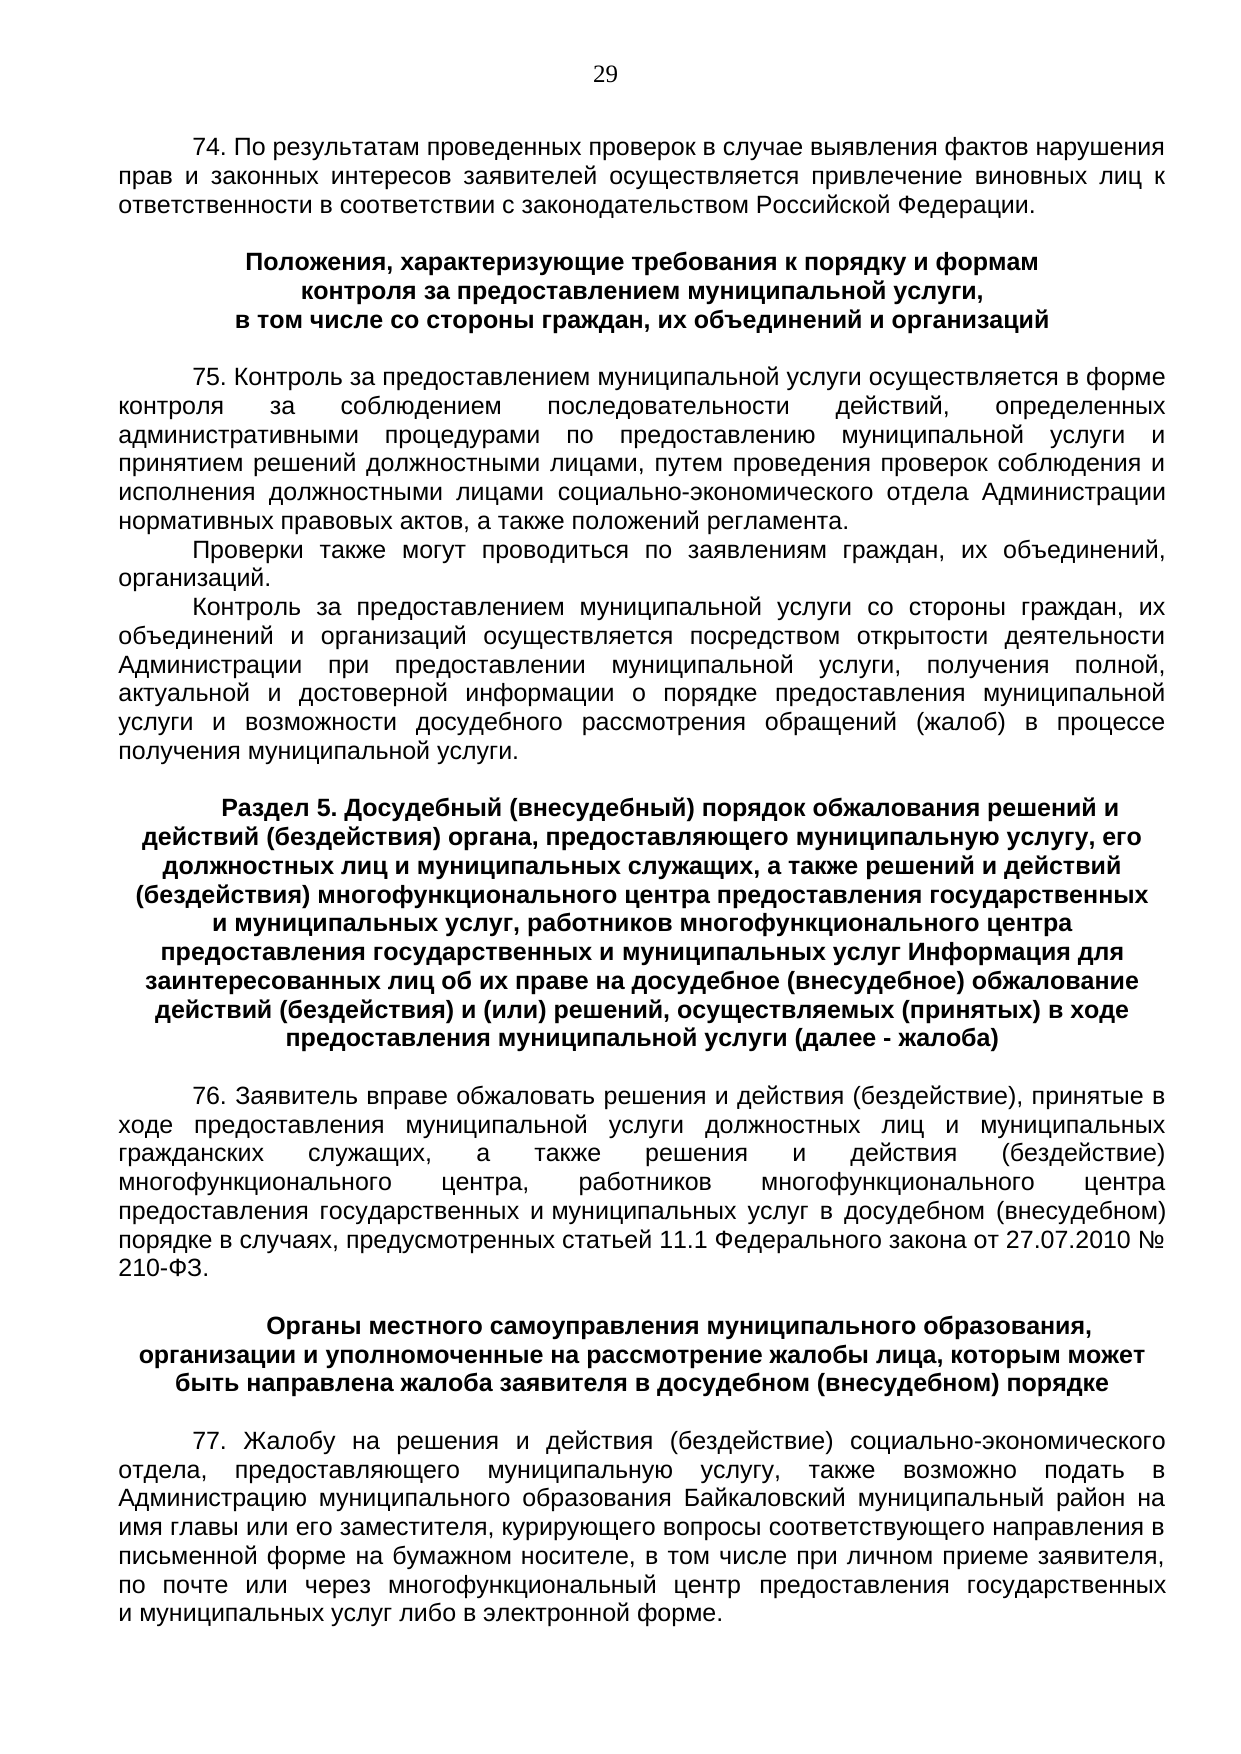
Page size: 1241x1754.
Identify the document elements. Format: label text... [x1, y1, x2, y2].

text 77. Жалобу на решения и действия (бездействие) социально-экономического отдела, предоставляющего муниципальную услугу, также возможно подать в Администрацию муниципального образования Байкаловский муниципальный район на имя главы или его заместителя, курирующего вопросы соответствующего направления в письменной форме на бумажном носителе, в том числе при личном приеме заявителя, по почте или через многофункциональный центр предоставления государственных и муниципальных услуг либо в электронной форме. [118, 1426, 1167, 1627]
text в том числе со стороны граждан, их объединений и организаций [118, 305, 1167, 333]
text 76. Заявитель вправе обжаловать решения и действия (бездействие), принятые в ходе предоставления муниципальной услуги должностных лиц и муниципальных гражданских служащих, а также решения и действия (бездействие) многофункционального центра, работников многофункционального центра предоставления государственных и муниципальных услуг в досудебном (внесудебном) порядке в случаях, предусмотренных статьей 11.1 Федерального закона от 27.07.2010 № 210-ФЗ. [118, 1081, 1167, 1282]
text Положения, характеризующие требования к порядку и формам [118, 247, 1167, 276]
text 74. По результатам проведенных проверок в случае выявления фактов нарушения прав и законных интересов заявителей осуществляется привлечение виновных лиц к ответственности в соответствии с законодательством Российской Федерации. [118, 132, 1167, 218]
text Контроль за предоставлением муниципальной услуги со стороны граждан, их объединений и организаций осуществляется посредством открытости деятельности Администрации при предоставлении муниципальной услуги, получения полной, актуальной и достоверной информации о порядке предоставления муниципальной услуги и возможности досудебного рассмотрения обращений (жалоб) в процессе получения муниципальной услуги. [118, 592, 1167, 765]
text Проверки также могут проводиться по заявлениям граждан, их объединений, организаций. [118, 535, 1167, 592]
text контроля за предоставлением муниципальной услуги, [118, 276, 1167, 305]
text Органы местного самоуправления муниципального образования, организации и уполномоченные на рассмотрение жалобы лица, которым может быть направлена жалоба заявителя в досудебном (внесудебном) порядке [118, 1311, 1167, 1397]
text Раздел 5. Досудебный (внесудебный) порядок обжалования решений и действий (бездействия) органа, предоставляющего муниципальную услугу, его должностных лиц и муниципальных служащих, а также решений и действий (бездействия) многофункционального центра предоставления государственных и муниципальных услуг, работников многофункционального центра предоставления государственных и муниципальных услуг Информация для заинтересованных лиц об их праве на досудебное (внесудебное) обжалование действий (бездействия) и (или) решений, осуществляемых (принятых) в ходе предоставления муниципальной услуги (далее - жалоба) [118, 793, 1167, 1052]
text 75. Контроль за предоставлением муниципальной услуги осуществляется в форме контроля за соблюдением последовательности действий, определенных административными процедурами по предоставлению муниципальной услуги и принятием решений должностными лицами, путем проведения проверок соблюдения и исполнения должностными лицами социально-экономического отдела Администрации нормативных правовых актов, а также положений регламента. [118, 362, 1167, 535]
